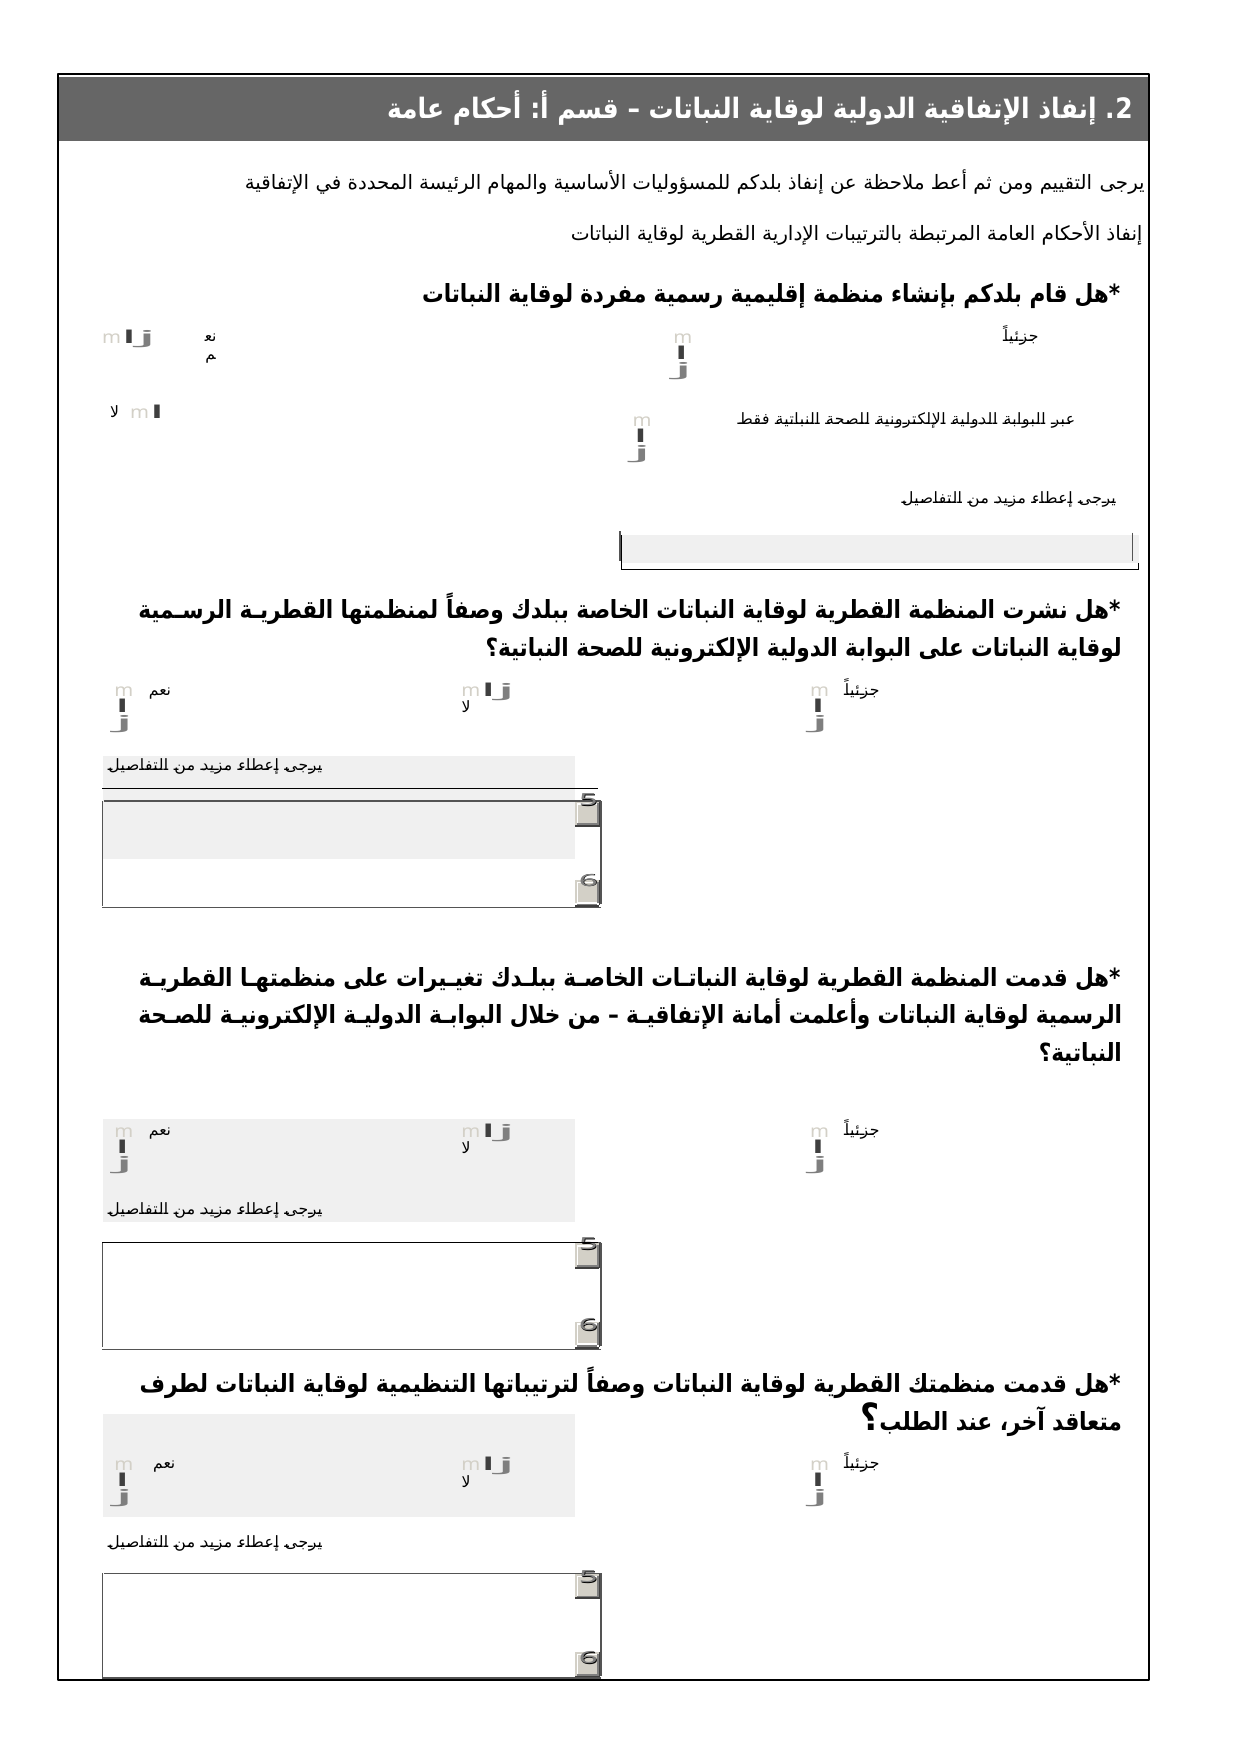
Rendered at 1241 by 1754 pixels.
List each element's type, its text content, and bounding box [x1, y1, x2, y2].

text جزئياً [844, 1121, 1146, 1138]
text *هل نشرت المنظمة القطرية لوقاية النباتات الخاصة ببلدك وصفاً لمنظمتها القطرية الرسمية لوقاية النباتات على البوابة الدولية الإلكترونية للصحة النباتية؟ [138, 583, 1122, 658]
text يرجى إعطاء مزيد من التفاصيل [108, 1199, 1146, 1217]
text mlj [810, 1455, 835, 1503]
text mlj لا [461, 1453, 523, 1489]
text mlj لا [461, 679, 523, 715]
text عبر البوابة الدولية الإلكترونية للصحة النباتية فقط [669, 409, 1144, 427]
text mlj [114, 1122, 139, 1169]
text mlj [810, 681, 835, 729]
text mlj [114, 1455, 139, 1503]
text يرجى إعطاء مزيد من التفاصيل [108, 1532, 1146, 1550]
text 6 [575, 868, 601, 891]
text نعم [142, 1454, 175, 1471]
text يرجى إعطاء مزيد من التفاصيل [108, 755, 1146, 773]
text جزئياً [844, 1454, 1146, 1471]
text mlj [114, 681, 139, 729]
text يرجى إعطاء مزيد من التفاصيل [77, 488, 1116, 506]
text mlj [79, 328, 157, 343]
text 5 [575, 1567, 601, 1581]
text إنفاذ الأحكام العامة المرتبطة بالترتيبات الإدارية القطرية لوقاية النباتات [77, 222, 1143, 245]
text *هل قدمت المنظمة القطرية لوقاية النباتات الخاصة ببلدك تغييرات على منظمتها القطرية الرسمية لوقاية النباتات وأعلمت أمانة الإتفاقية – من خلال البوابة الدولية الإلكترونية للصحة النباتية؟ [138, 950, 1122, 1063]
text جزئياً [844, 679, 1146, 697]
text نعم [202, 326, 219, 362]
text يرجى التقييم ومن ثم أعط ملاحظة عن إنفاذ بلدكم للمسؤوليات الأساسية والمهام الرئيسة المحددة في الإتفاقية [79, 170, 1144, 195]
text 5 [575, 790, 601, 804]
text نعم [148, 1121, 182, 1138]
text *هل قدمت منظمتك القطرية لوقاية النباتات وصفاً لترتيباتها التنظيمية لوقاية النباتات لطرف متعاقد آخر، عند الطلب؟ [108, 1357, 1122, 1432]
text 5 [575, 1234, 601, 1248]
text 6 [575, 1645, 601, 1668]
text جزئياً [697, 326, 1144, 344]
text نعم [148, 679, 182, 697]
text mlj لا [461, 1120, 523, 1156]
text 2. إنفاذ الإتفاقية الدولية لوقاية النباتات – قسم أ: أحكام عامة [77, 88, 1133, 125]
text mlj [810, 1122, 835, 1170]
text mlj [629, 411, 654, 459]
text ml لا [72, 401, 168, 419]
text 6 [575, 1312, 601, 1335]
text *هل قام بلدكم بإنشاء منظمة إقليمية رسمية مفردة لوقاية النباتات [97, 267, 1122, 304]
